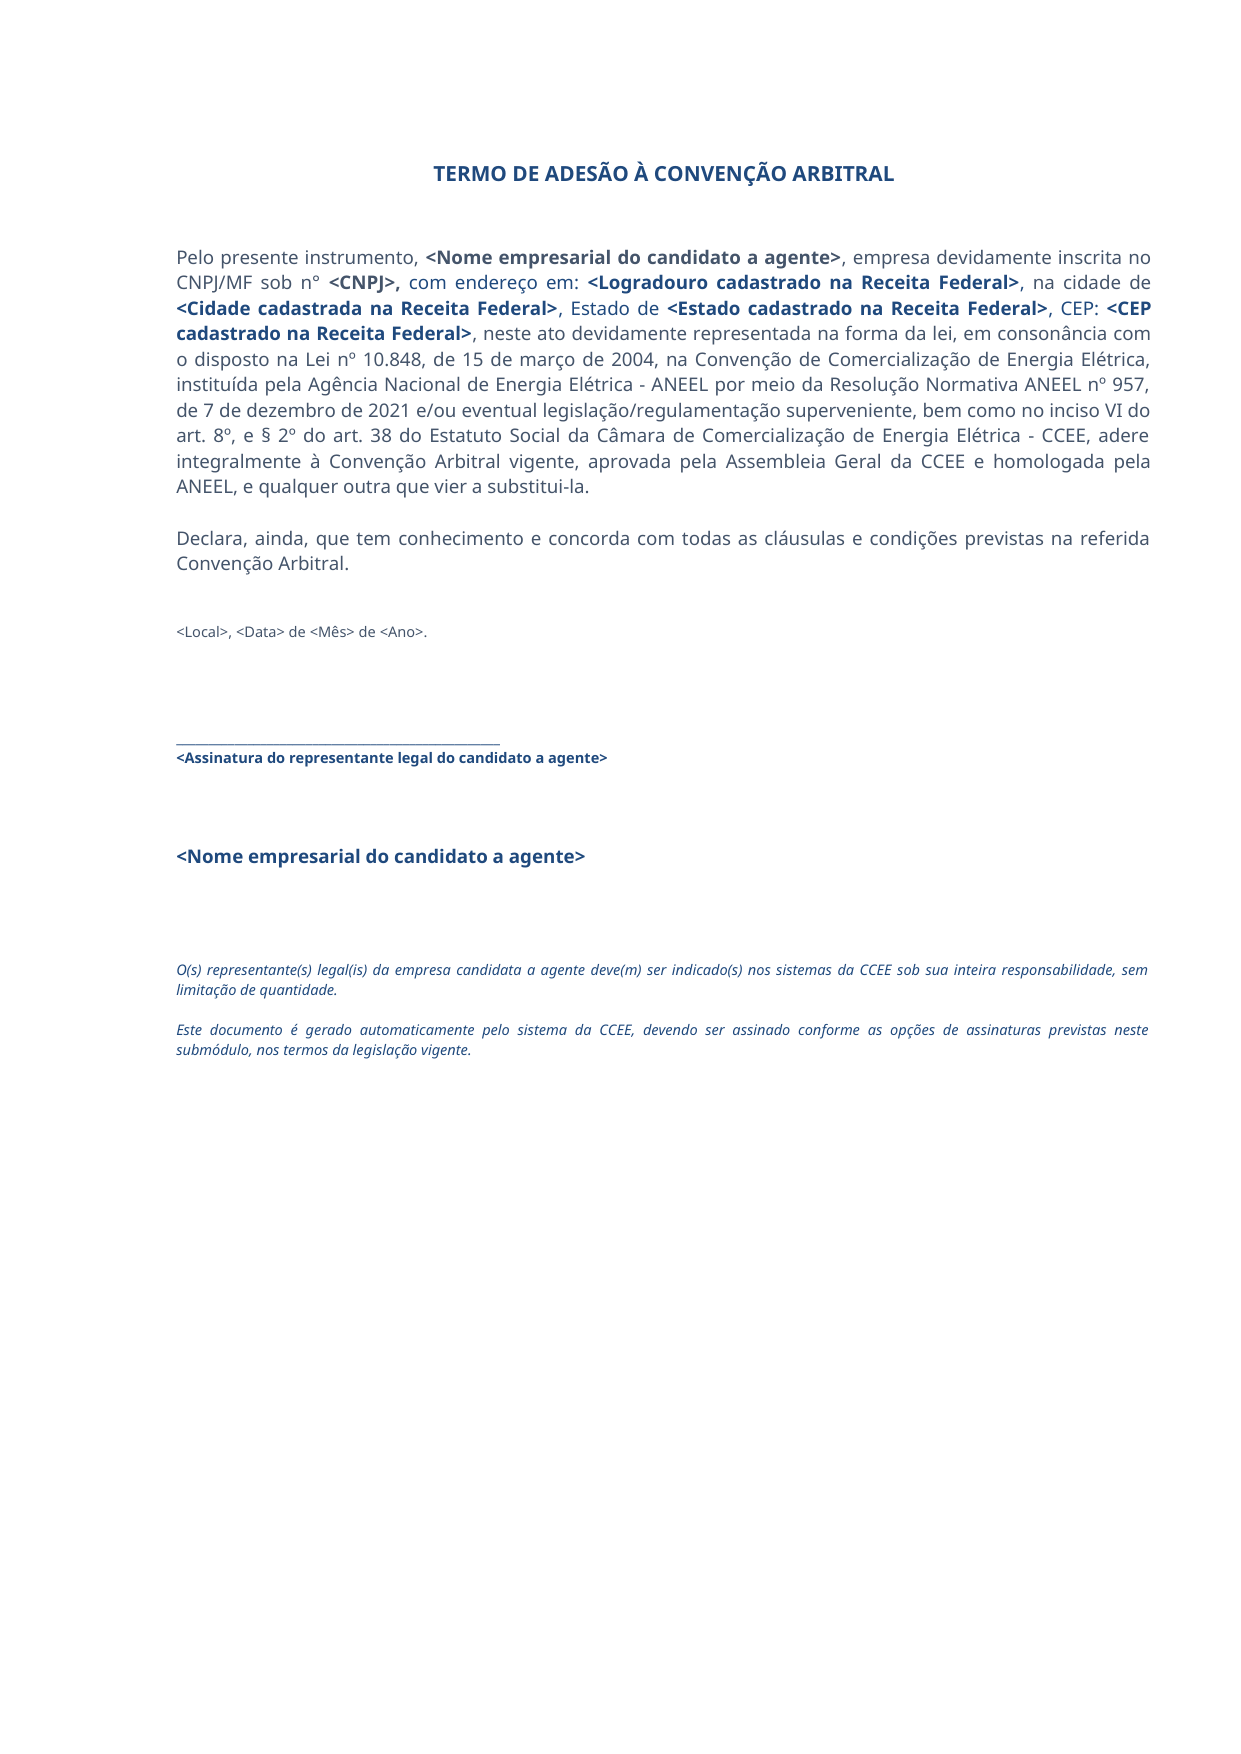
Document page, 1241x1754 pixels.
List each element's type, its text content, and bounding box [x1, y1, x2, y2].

text <Assinatura do representante legal do candidato a agente> [176, 748, 1152, 768]
text __________________________________________________ [176, 728, 1152, 748]
text Declara, ainda, que tem conhecimento e concorda com todas as cláusulas e condições previstas na referida Convenção Arbitral. [176, 525, 1152, 576]
text <Local>, <Data> de <Mês> de <Ano>. [176, 622, 1152, 642]
text Este documento é gerado automaticamente pelo sistema da CCEE, devendo ser assinado conforme as opções de assinaturas previstas neste submódulo, nos termos da legislação vigente. [176, 1020, 1152, 1059]
text Pelo presente instrumento, <Nome empresarial do candidato a agente>, empresa devidamente inscrita no CNPJ/MF sob n° <CNPJ>, com endereço em: <Logradouro cadastrado na Receita Federal>, na cidade de <Cidade cadastrada na Receita Federal>, Estado de <Estado cadastrado na Receita Federal>, CEP: <CEP cadastrado na Receita Federal>, neste ato devidamente representada na forma da lei, em consonância com o disposto na Lei nº 10.848, de 15 de março de 2004, na Convenção de Comercialização de Energia Elétrica, instituída pela Agência Nacional de Energia Elétrica - ANEEL por meio da Resolução Normativa ANEEL nº 957, de 7 de dezembro de 2021 e/ou eventual legislação/regulamentação superveniente, bem como no inciso VI do art. 8º, e § 2º do art. 38 do Estatuto Social da Câmara de Comercialização de Energia Elétrica - CCEE, adere integralmente à Convenção Arbitral vigente, aprovada pela Assembleia Geral da CCEE e homologada pela ANEEL, e qualquer outra que vier a substitui-la. [176, 244, 1152, 499]
text <Nome empresarial do candidato a agente> [176, 843, 1152, 869]
text O(s) representante(s) legal(is) da empresa candidata a agente deve(m) ser indicado(s) nos sistemas da CCEE sob sua inteira responsabilidade, sem limitação de quantidade. [176, 960, 1152, 1000]
text TERMO DE ADESÃO À CONVENÇÃO ARBITRAL [176, 159, 1152, 187]
